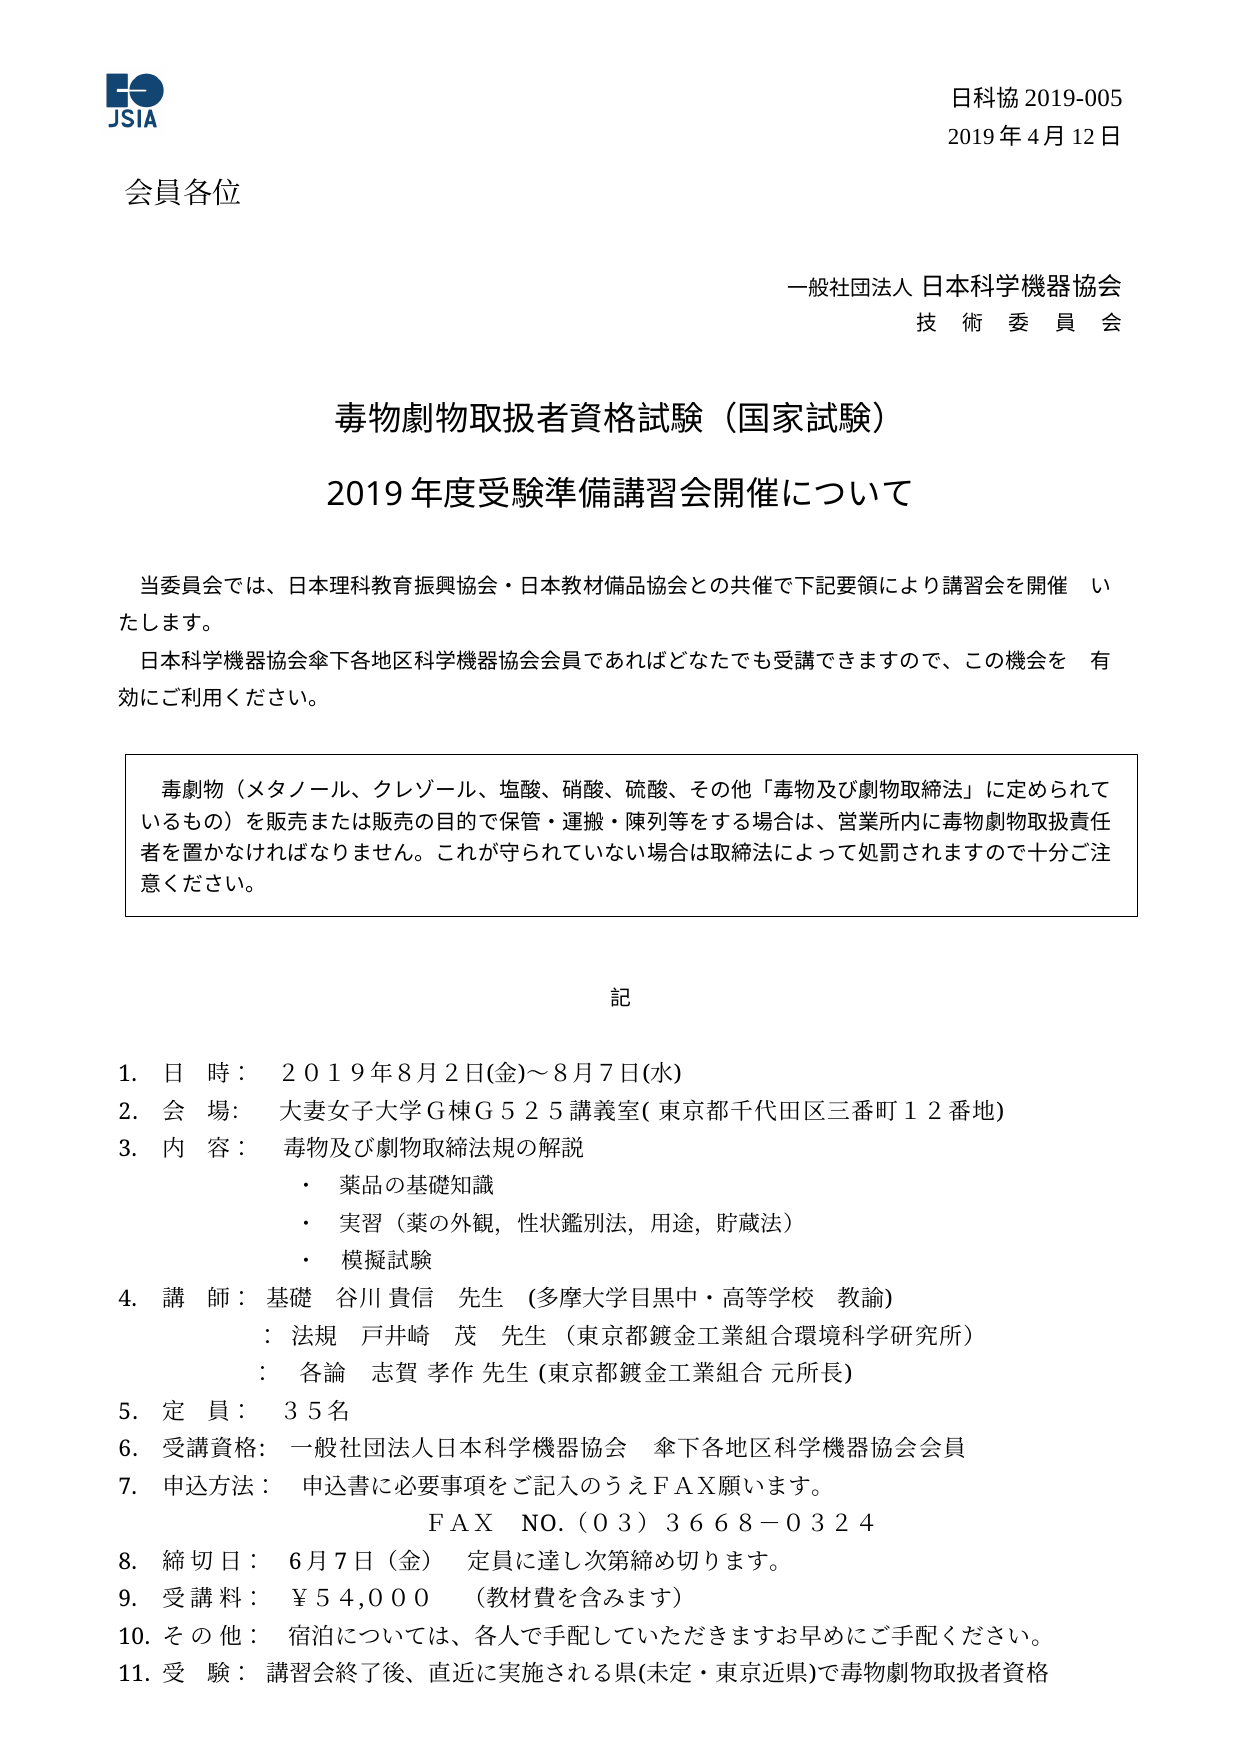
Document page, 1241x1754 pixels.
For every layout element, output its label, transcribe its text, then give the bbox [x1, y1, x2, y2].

list 内容： 毒物及び劇物取締法規の解説 [118, 1128, 1122, 1166]
list 日時： ２０１９年８月２日(金)～８月７日(水) [118, 1053, 1122, 1091]
text 毒物劇物取扱者資格試験（国家試験） [118, 378, 1122, 453]
text 当委員会では、日本理科教育振興協会・日本教材備品協会との共催で下記要領により講習会を開催 いたします。 [118, 566, 1122, 641]
text 会員各位 [118, 153, 1122, 228]
list 受講資格: 一般社団法人日本科学機器協会 傘下各地区科学機器協会会員 [118, 1428, 1122, 1466]
list 会場： 大妻女子大学Ｇ棟Ｇ５２５講義室( １２番地) [118, 1091, 1122, 1128]
text 日科協2019-005 [166, 78, 1122, 116]
list 定員： ３５名 [118, 1391, 1122, 1428]
text 記 [118, 978, 1122, 1016]
list 受講料： ￥５４,０００ （教材費を含みます） [118, 1578, 1122, 1616]
list 講師： 基礎 谷川 貴信 先生 (多摩大学目黒中・高等学校 教諭) [118, 1278, 1122, 1316]
text ・ 実習（薬の外観，性状鑑別法，用途，貯蔵法） [118, 1203, 1122, 1241]
text 2019年4月12日 [118, 116, 1122, 153]
list ＦＡＸ NO.（０３）３６６８－０３２４ [424, 1503, 1122, 1541]
text 日本科学機器協会傘下各地区科学機器協会会員であればどなたでも受講できますので、この機会を 有効にご利用ください。 [118, 641, 1122, 716]
text ： 各論 志賀 孝作 先生 (鍍金工業組合 元所長) [118, 1353, 1122, 1391]
list 締切日： 6月7日（金） 定員に達し次第締め切ります。 [118, 1541, 1122, 1578]
list 受験： 講習会終了後、直近に実施される県(未定・東京近県)で毒物劇物取扱者資格 [118, 1653, 1122, 1691]
list その他： 宿泊については、各人で手配していただきますお早めにご手配ください。 [118, 1616, 1122, 1653]
text ・ 薬品の基礎知識 [118, 1166, 1122, 1203]
text 技 術 委 員 会 [118, 303, 1122, 341]
text ・ 模擬試験 [118, 1241, 1122, 1278]
text 一般社団法人 日本科学機器協会 [118, 266, 1122, 303]
list ： 法規 戸井崎 茂 先生 （鍍金工業組合環境科学研究所） [162, 1316, 1122, 1353]
text 2019年度受験準備講習会開催について [118, 453, 1122, 528]
list 申込方法： 申込書に必要事項をご記入のうえＦＡＸ願います。 [118, 1466, 1122, 1503]
